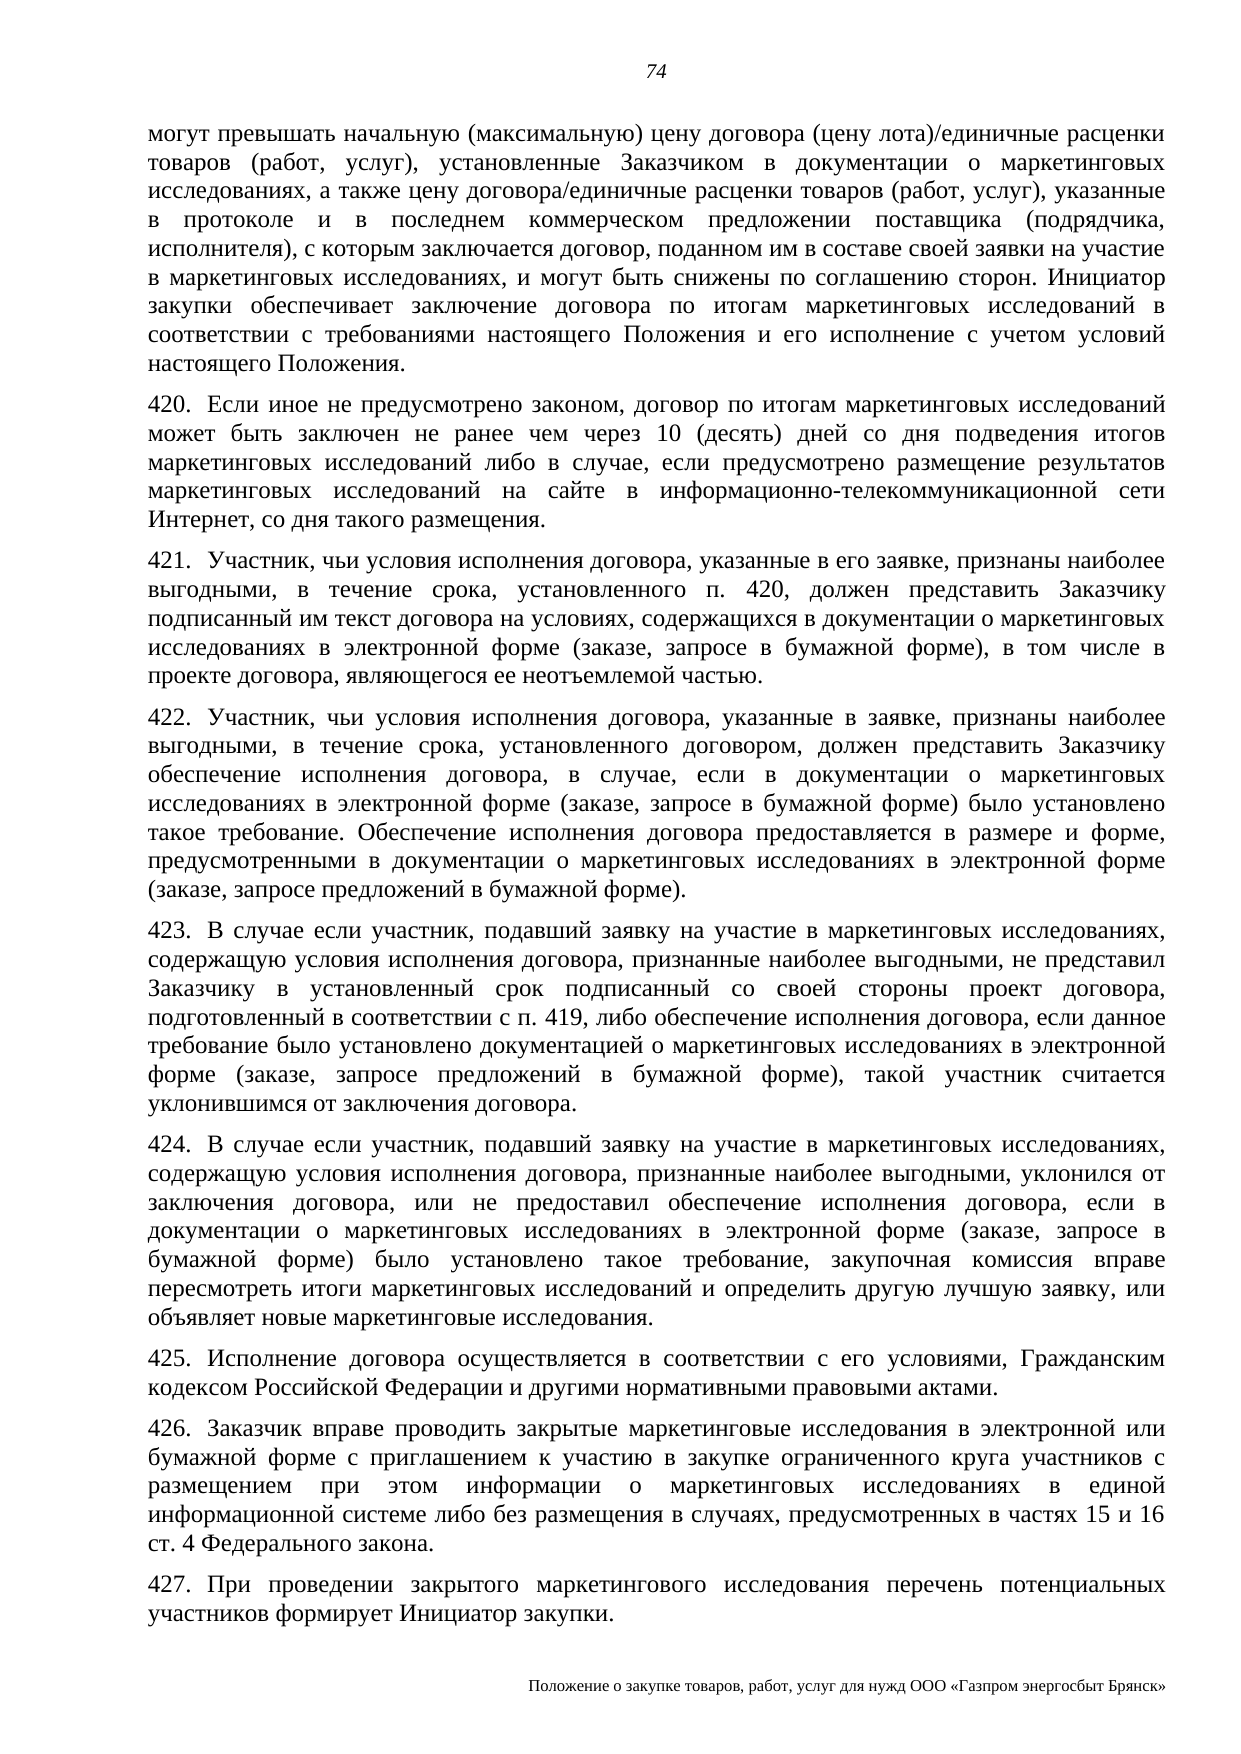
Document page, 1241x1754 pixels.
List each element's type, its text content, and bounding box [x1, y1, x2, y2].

list Если иное не предусмотрено законом, договор по итогам маркетинговых исследований может быть заключен не ранее чем через 10 (десять) дней со дня подведения итогов маркетинговых исследований либо в случае, если предусмотрено размещение результатов маркетинговых исследований на сайте в информационно-телекоммуникационной сети Интернет, со дня такого размещения. [148, 389, 1166, 533]
list Участник, чьи условия исполнения договора, указанные в его заявке, признаны наиболее выгодными, в течение срока, установленного п. 420, должен представить Заказчику подписанный им текст договора на условиях, содержащихся в документации о маркетинговых исследованиях в электронной форме (заказе, запросе в бумажной форме), в том числе в проекте договора, являющегося ее неотъемлемой частью. [148, 546, 1166, 689]
list При проведении закрытого маркетингового исследования перечень потенциальных участников формирует Инициатор закупки. [148, 1569, 1166, 1627]
list В случае если участник, подавший заявку на участие в маркетинговых исследованиях, содержащую условия исполнения договора, признанные наиболее выгодными, не представил Заказчику в установленный срок подписанный со своей стороны проект договора, подготовленный в соответствии с п. 419, либо обеспечение исполнения договора, если данное требование было установлено документацией о маркетинговых исследованиях в электронной форме (заказе, запросе предложений в бумажной форме), такой участник считается уклонившимся от заключения договора. [148, 916, 1166, 1117]
list Участник, чьи условия исполнения договора, указанные в заявке, признаны наиболее выгодными, в течение срока, установленного договором, должен представить Заказчику обеспечение исполнения договора, в случае, если в документации о маркетинговых исследованиях в электронной форме (заказе, запросе в бумажной форме) было установлено такое требование. Обеспечение исполнения договора предоставляется в размере и форме, предусмотренными в документации о маркетинговых исследованиях в электронной форме (заказе, запросе предложений в бумажной форме). [148, 702, 1166, 903]
list Заказчик вправе проводить закрытые маркетинговые исследования в электронной или бумажной форме с приглашением к участию в закупке ограниченного круга участников с размещением при этом информации о маркетинговых исследованиях в единой информационной системе либо без размещения в случаях, предусмотренных в частях 15 и 16 ст. 4 Федерального закона. [148, 1413, 1166, 1557]
list В случае если участник, подавший заявку на участие в маркетинговых исследованиях, содержащую условия исполнения договора, признанные наиболее выгодными, уклонился от заключения договора, или не предоставил обеспечение исполнения договора, если в документации о маркетинговых исследованиях в электронной форме (заказе, запросе в бумажной форме) было установлено такое требование, закупочная комиссия вправе пересмотреть итоги маркетинговых исследований и определить другую лучшую заявку, или объявляет новые маркетинговые исследования. [148, 1129, 1166, 1331]
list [148, 118, 1166, 377]
list Исполнение договора осуществляется в соответствии с его условиями, Гражданским кодексом Российской Федерации и другими нормативными правовыми актами. [148, 1343, 1166, 1401]
